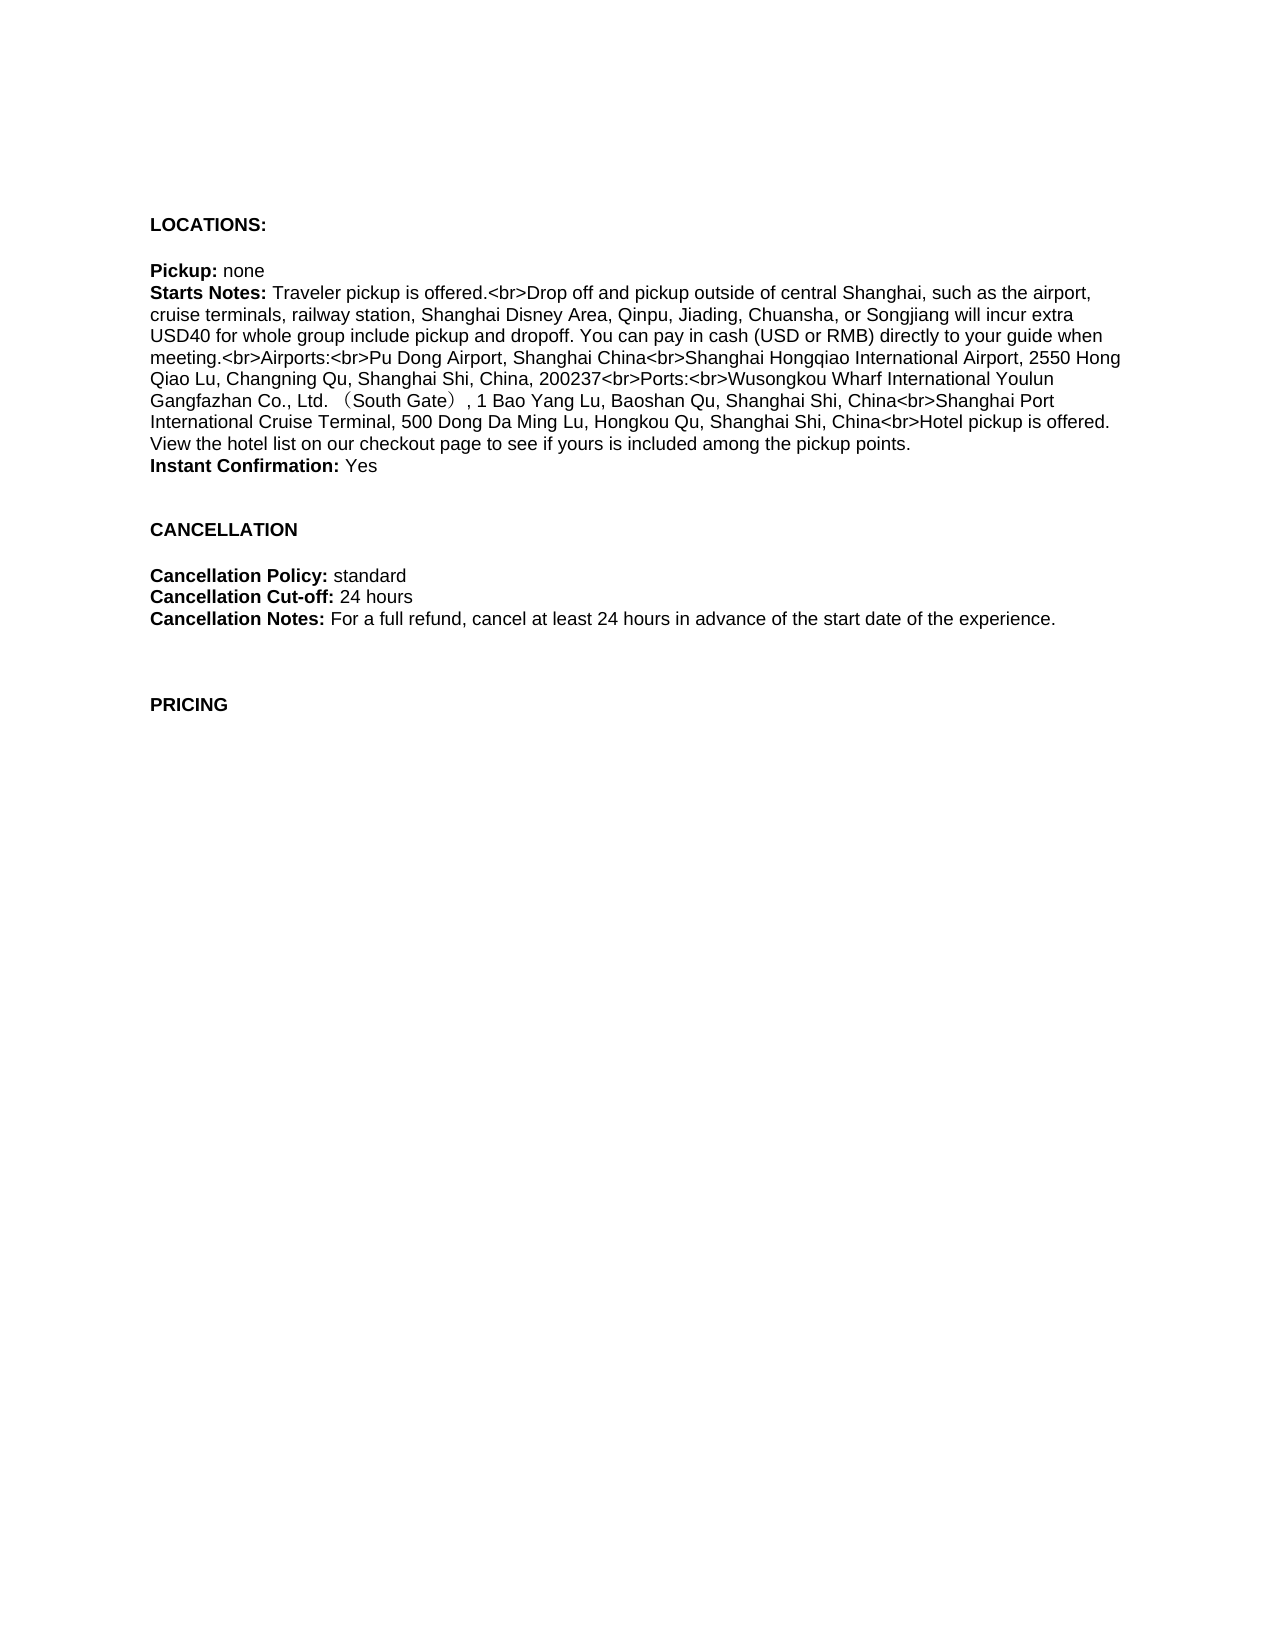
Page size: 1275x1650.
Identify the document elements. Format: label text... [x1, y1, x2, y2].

text Pickup: none [150, 260, 1125, 282]
text Cancellation Notes: For a full refund, cancel at least 24 hours in advance of the start date of the experience. [150, 608, 1125, 629]
text Cancellation Cut-off: 24 hours [150, 586, 1125, 608]
subtitle Pricing [150, 693, 1125, 715]
text Cancellation Policy: standard [150, 565, 1125, 586]
subtitle Locations: [150, 214, 1125, 236]
text Instant Confirmation: Yes [150, 454, 1125, 476]
subtitle Cancellation [150, 518, 1125, 540]
text Starts Notes: Traveler pickup is offered.<br>Drop off and pickup outside of central Shanghai, such as the airport, cruise terminals, railway station, Shanghai Disney Area, Qinpu, Jiading, Chuansha, or Songjiang will incur extra USD40 for whole group include pickup and dropoff. You can pay in cash (USD or RMB) directly to your guide when meeting.<br>Airports:<br>Pu Dong Airport, Shanghai China<br>Shanghai Hongqiao International Airport, 2550 Hong Qiao Lu, Changning Qu, Shanghai Shi, China, 200237<br>Ports:<br>Wusongkou Wharf International Youlun Gangfazhan Co., Ltd. （South Gate）, 1 Bao Yang Lu, Baoshan Qu, Shanghai Shi, China<br>Shanghai Port International Cruise Terminal, 500 Dong Da Ming Lu, Hongkou Qu, Shanghai Shi, China<br>Hotel pickup is offered. View the hotel list on our checkout page to see if yours is included among the pickup points. [150, 282, 1125, 454]
